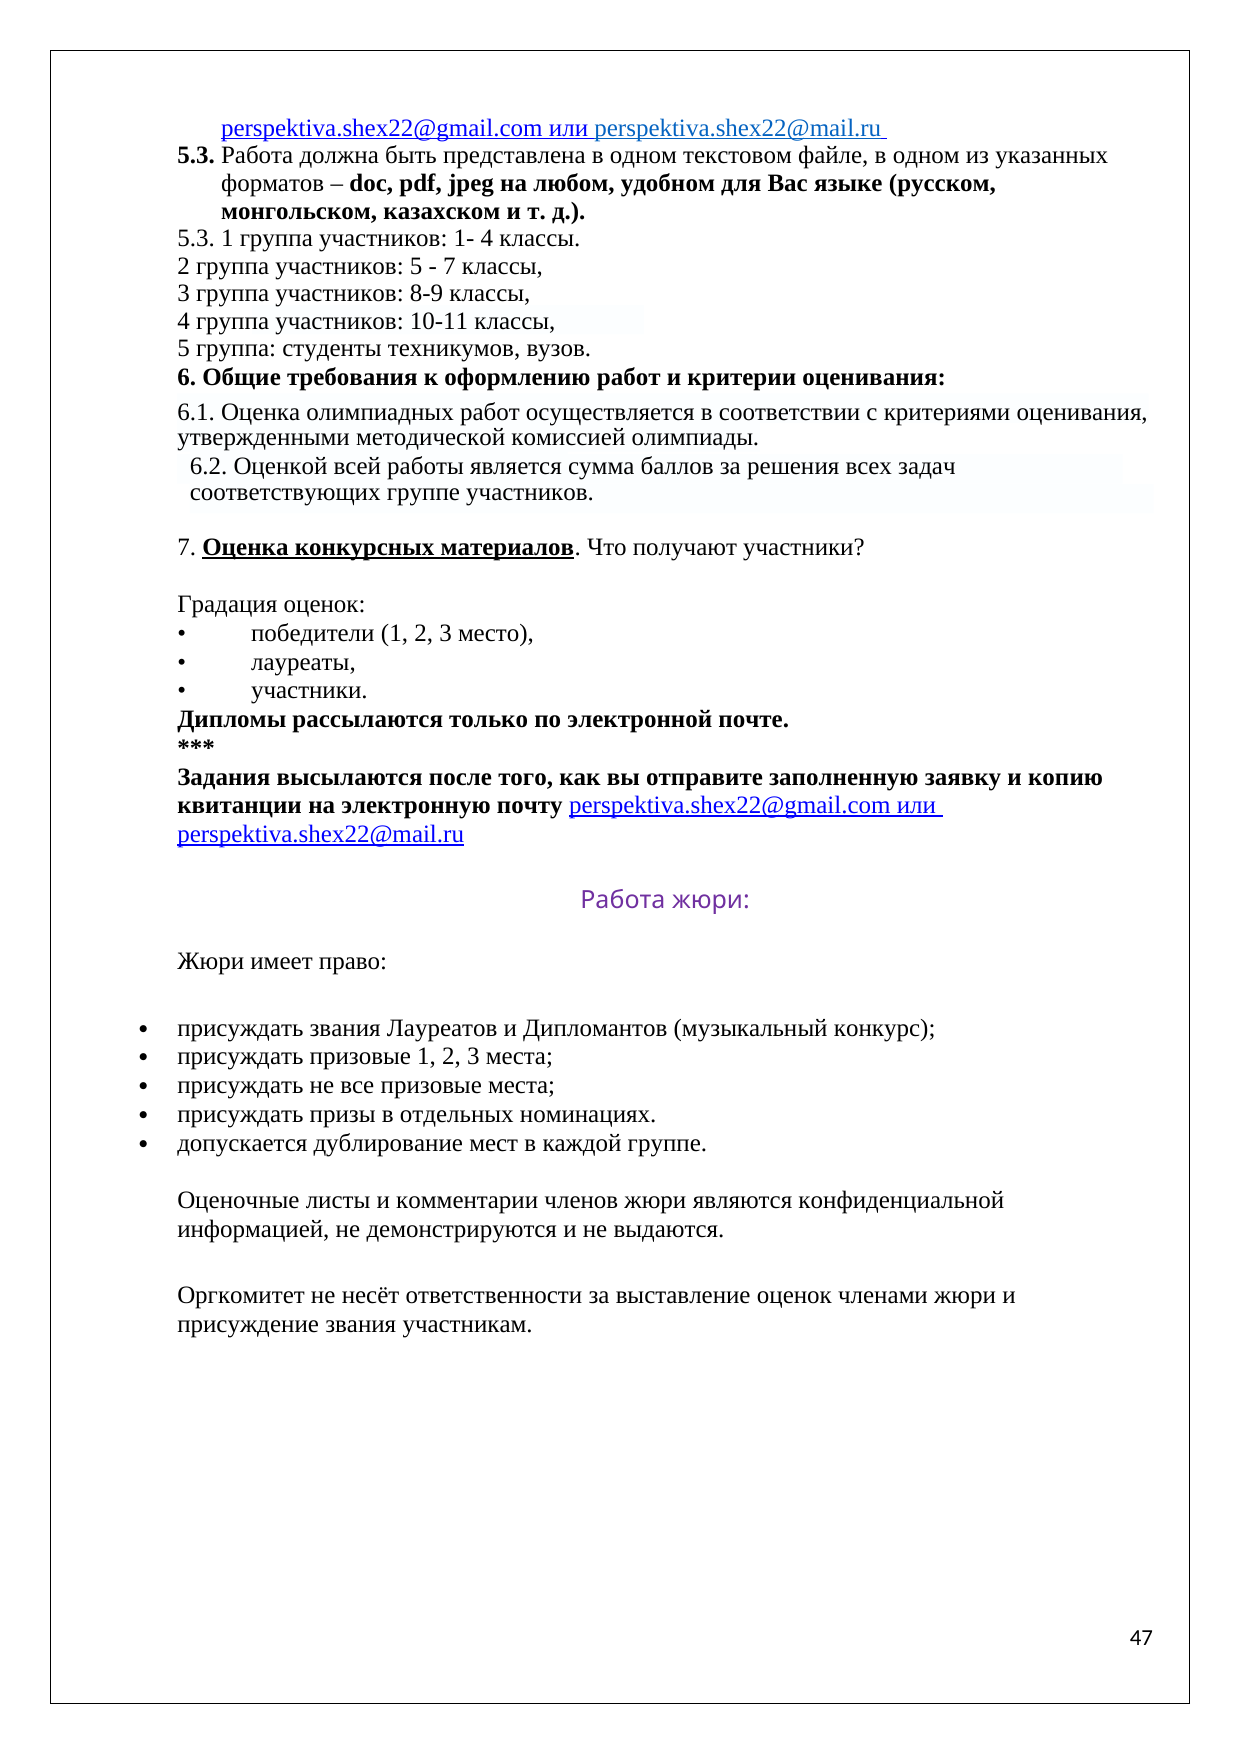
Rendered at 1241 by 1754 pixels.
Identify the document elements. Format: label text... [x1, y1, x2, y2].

text 3 группа участников: 8-9 классы, [177, 280, 1153, 307]
text Градация оценок: [177, 589, 1153, 618]
text 2 группа участников: 5 - 7 классы, [177, 252, 1153, 280]
text *** [177, 733, 1153, 762]
text Оргкомитет не несёт ответственности за выставление оценок членами жюри и присуждение звания участникам. [177, 1281, 1153, 1338]
text Оценочные листы и комментарии членов жюри являются конфиденциальной информацией, не демонстрируются и не выдаются. [177, 1186, 1153, 1243]
list присуждать звания Лауреатов и Дипломантов (музыкальный конкурс); [139, 1013, 1153, 1041]
list присуждать призы в отдельных номинациях. [139, 1099, 1153, 1128]
text Жюри имеет право: [177, 946, 1153, 975]
list допускается дублирование мест в каждой группе. [139, 1128, 1153, 1156]
text • участники. [177, 675, 1153, 704]
text Работа жюри: [177, 882, 1153, 916]
text 5.3. 1 группа участников: 1- 4 классы. [177, 225, 1153, 252]
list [177, 114, 1153, 142]
text • победители (1, 2, 3 место), [177, 618, 1153, 647]
text 7. Оценка конкурсных материалов. Что получают участники? [177, 532, 1153, 561]
list присуждать не все призовые места; [139, 1070, 1153, 1099]
text Дипломы рассылаются только по электронной почте. [177, 704, 1153, 733]
list Работа должна быть представлена в одном текстовом файле, в одном из указанных форматов – doc, pdf, jpeg на любом, удобном для Вас языке (русском, монгольском, казахском и т. д.). [177, 142, 1153, 225]
text 4 группа участников: 10-11 классы, [177, 307, 1153, 335]
text Задания высылаются после того, как вы отправите заполненную заявку и копию квитанции на электронную почту perspektiva.shex22@gmail.com или perspektiva.shex22@mail.ru [177, 762, 1153, 848]
text 6.1. Оценка олимпиадных работ осуществляется в соответствии с критериями оценивания, утвержденными методической комиссией олимпиады. [177, 399, 1153, 451]
text • лауреаты, [177, 647, 1153, 675]
text 5 группа: студенты техникумов, вузов. [177, 335, 1153, 362]
list присуждать призовые 1, 2, 3 места; [139, 1041, 1153, 1070]
text 6. Общие требования к оформлению работ и критерии оценивания: [177, 362, 1153, 391]
text 6.2. Оценкой всей работы является сумма баллов за решения всех задач соответствующих группе участников. [189, 454, 1153, 505]
